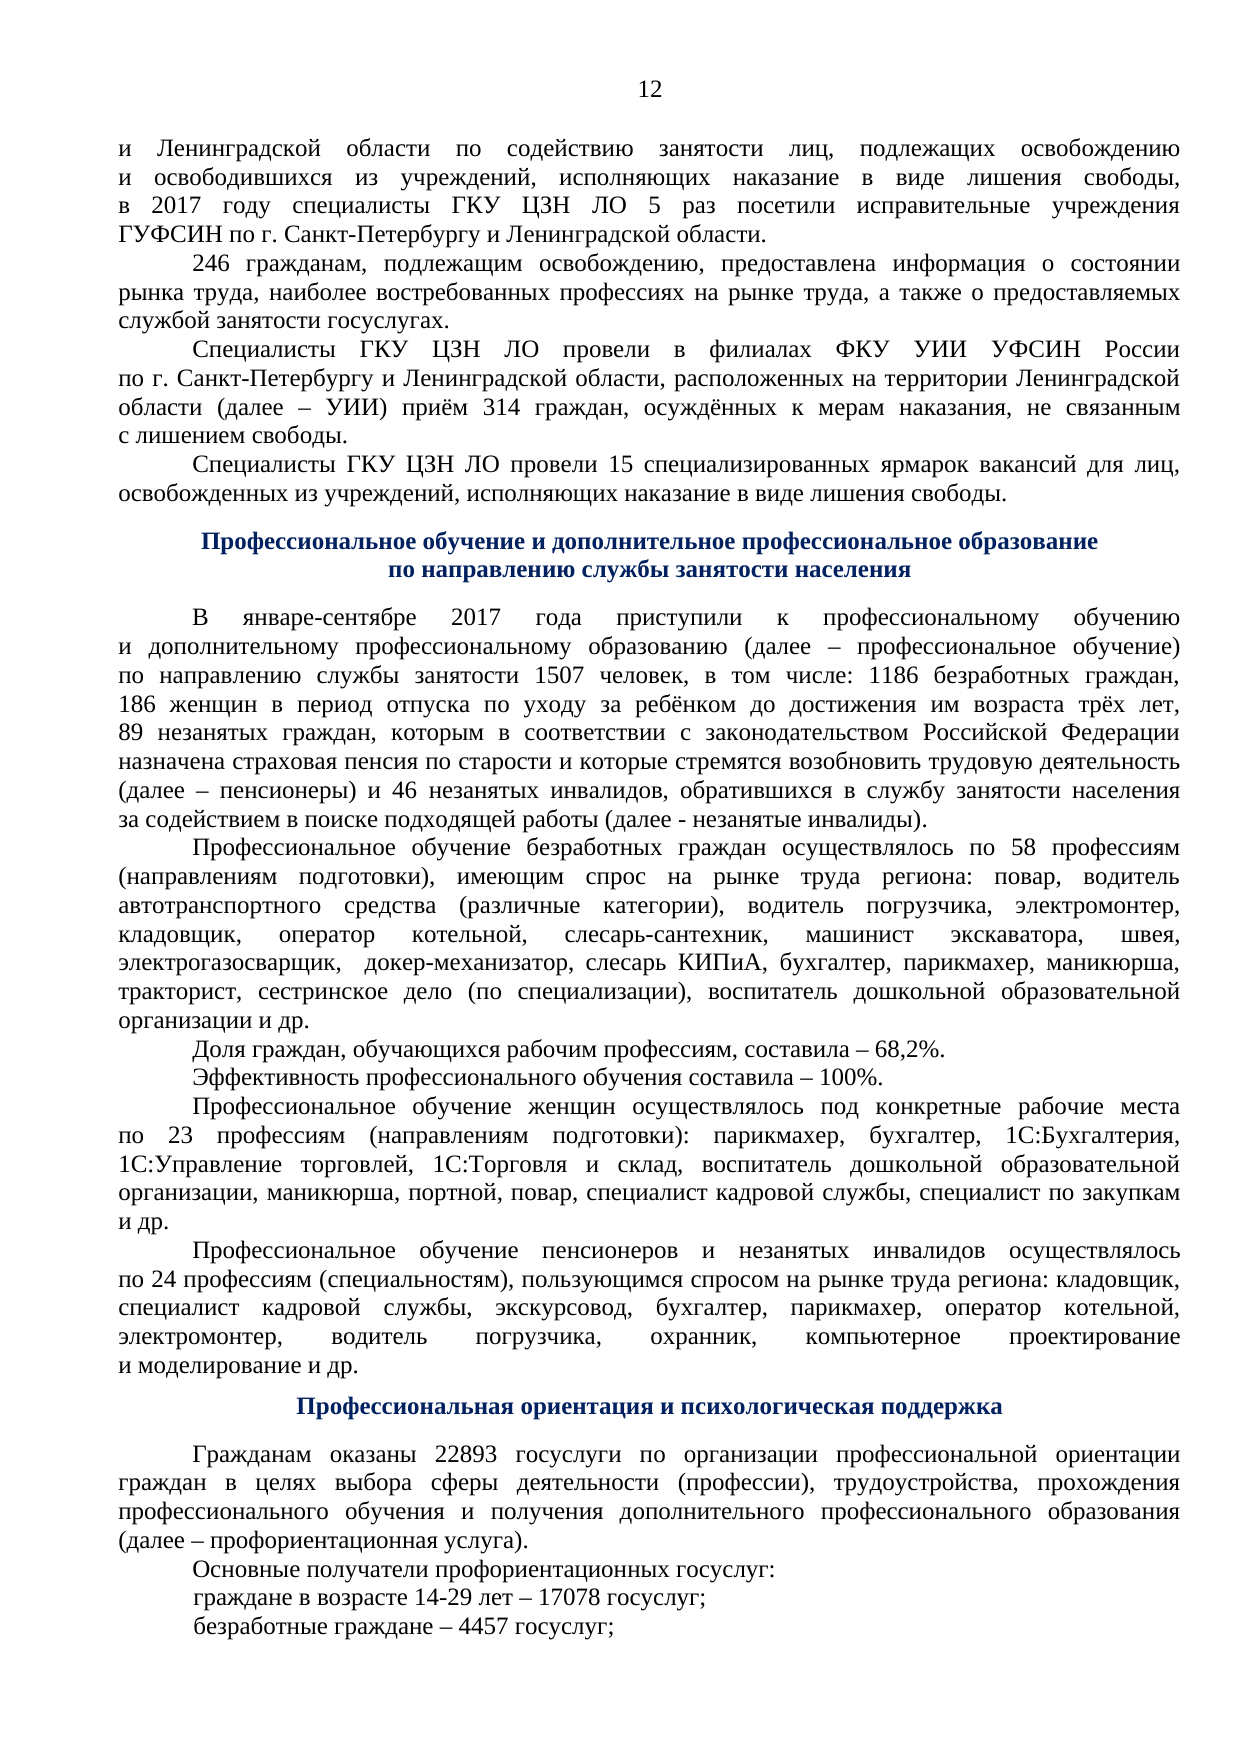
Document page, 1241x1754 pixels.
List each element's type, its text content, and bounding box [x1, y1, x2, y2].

text Специалисты ГКУ ЦЗН ЛО провели 15 специализированных ярмарок вакансий для лиц, освобожденных из учреждений, исполняющих наказание в виде лишения свободы. [118, 449, 1181, 507]
text по направлению службы занятости населения [118, 554, 1181, 583]
text Профессиональное обучение безработных граждан осуществлялось по 58 профессиям (направлениям подготовки), имеющим спрос на рынке труда региона: повар, водитель автотранспортного средства (различные категории), водитель погрузчика, электромонтер, кладовщик, оператор котельной, слесарь-сантехник, машинист экскаватора, швея, электрогазосварщик, докер-механизатор, слесарь КИПиА, бухгалтер, парикмахер, маникюрша, тракторист, сестринское дело (по специализации), воспитатель дошкольной образовательной организации и др. [118, 832, 1181, 1034]
text В январе-сентябре 2017 года приступили к профессиональному обучению и дополнительному профессиональному образованию (далее – профессиональное обучение) по направлению службы занятости 1507 человек, в том числе: 1186 безработных граждан, 186 женщин в период отпуска по уходу за ребёнком до достижения им возраста трёх лет, 89 незанятых граждан, которым в соответствии с законодательством Российской Федерации назначена страховая пенсия по старости и которые стремятся возобновить трудовую деятельность (далее – пенсионеры) и 46 незанятых инвалидов, обратившихся в службу занятости населения за содействием в поиске подходящей работы (далее - незанятые инвалиды). [118, 602, 1181, 832]
text Профессиональная ориентация и психологическая поддержка [118, 1391, 1181, 1419]
text Профессиональное обучение и дополнительное профессиональное образование [118, 526, 1181, 554]
text Основные получатели профориентационных госуслуг: [118, 1554, 1181, 1582]
text граждане в возрасте 14-29 лет – 17078 госуслуг; [193, 1582, 1181, 1611]
text Доля граждан, обучающихся рабочим профессиям, составила – 68,2%. [118, 1034, 1181, 1062]
text Эффективность профессионального обучения составила – 100%. [118, 1062, 1181, 1091]
text безработные граждане – 4457 госуслуг; [193, 1611, 1181, 1640]
text 246 гражданам, подлежащим освобождению, предоставлена информация о состоянии рынка труда, наиболее востребованных профессиях на рынке труда, а также о предоставляемых службой занятости госуслугах. [118, 248, 1181, 334]
text Специалисты ГКУ ЦЗН ЛО провели в филиалах ФКУ УИИ УФСИН России по г. Санкт-Петербургу и Ленинградской области, расположенных на территории Ленинградской области (далее – УИИ) приём 314 граждан, осуждённых к мерам наказания, не связанным с лишением свободы. [118, 334, 1181, 449]
text Гражданам оказаны 22893 госуслуги по организации профессиональной ориентации граждан в целях выбора сферы деятельности (профессии), трудоустройства, прохождения профессионального обучения и получения дополнительного профессионального образования (далее – профориентационная услуга). [118, 1439, 1181, 1554]
text Профессиональное обучение женщин осуществлялось под конкретные рабочие места по 23 профессиям (направлениям подготовки): парикмахер, бухгалтер, 1С:Бухгалтерия, 1С:Управление торговлей, 1С:Торговля и склад, воспитатель дошкольной образовательной организации, маникюрша, портной, повар, специалист кадровой службы, специалист по закупкам и др. [118, 1091, 1181, 1235]
text Профессиональное обучение пенсионеров и незанятых инвалидов осуществлялось по 24 профессиям (специальностям), пользующимся спросом на рынке труда региона: кладовщик, специалист кадровой службы, экскурсовод, бухгалтер, парикмахер, оператор котельной, электромонтер, водитель погрузчика, охранник, компьютерное проектирование и моделирование и др. [118, 1235, 1181, 1379]
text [118, 133, 1181, 248]
